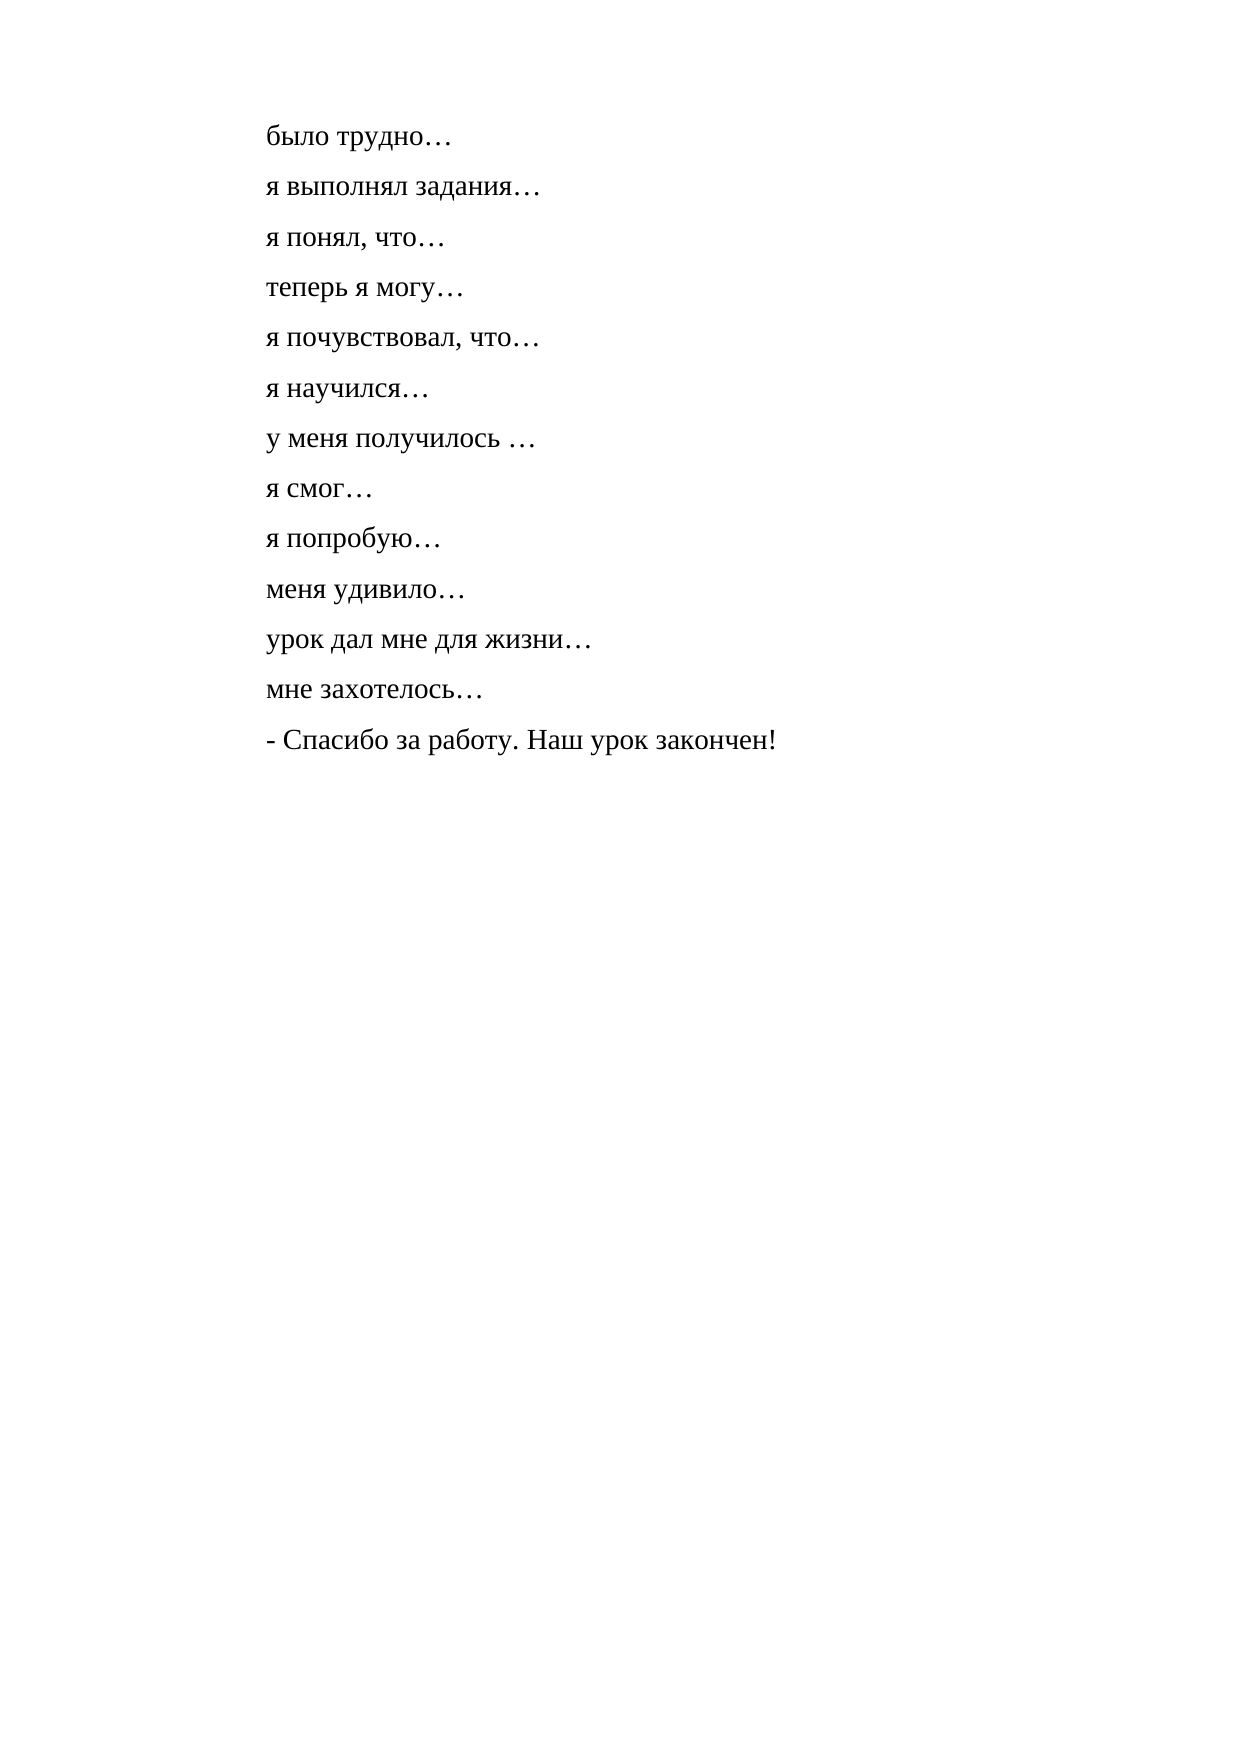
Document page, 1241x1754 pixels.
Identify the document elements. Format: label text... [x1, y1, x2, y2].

text я почувствовал, что… [177, 319, 1152, 353]
text - Спасибо за работу. Наш урок закончен! [177, 722, 1152, 755]
text у меня получилось … [177, 420, 1152, 453]
text я научился… [177, 370, 1152, 403]
text мне захотелось… [177, 672, 1152, 705]
text я понял, что… [177, 219, 1152, 252]
text меня удивило… [177, 571, 1152, 604]
text было трудно… [177, 118, 1152, 152]
text я смог… [177, 470, 1152, 504]
text урок дал мне для жизни… [177, 621, 1152, 655]
text я выполнял задания… [177, 168, 1152, 202]
text теперь я могу… [177, 269, 1152, 303]
text я попробую… [177, 521, 1152, 554]
